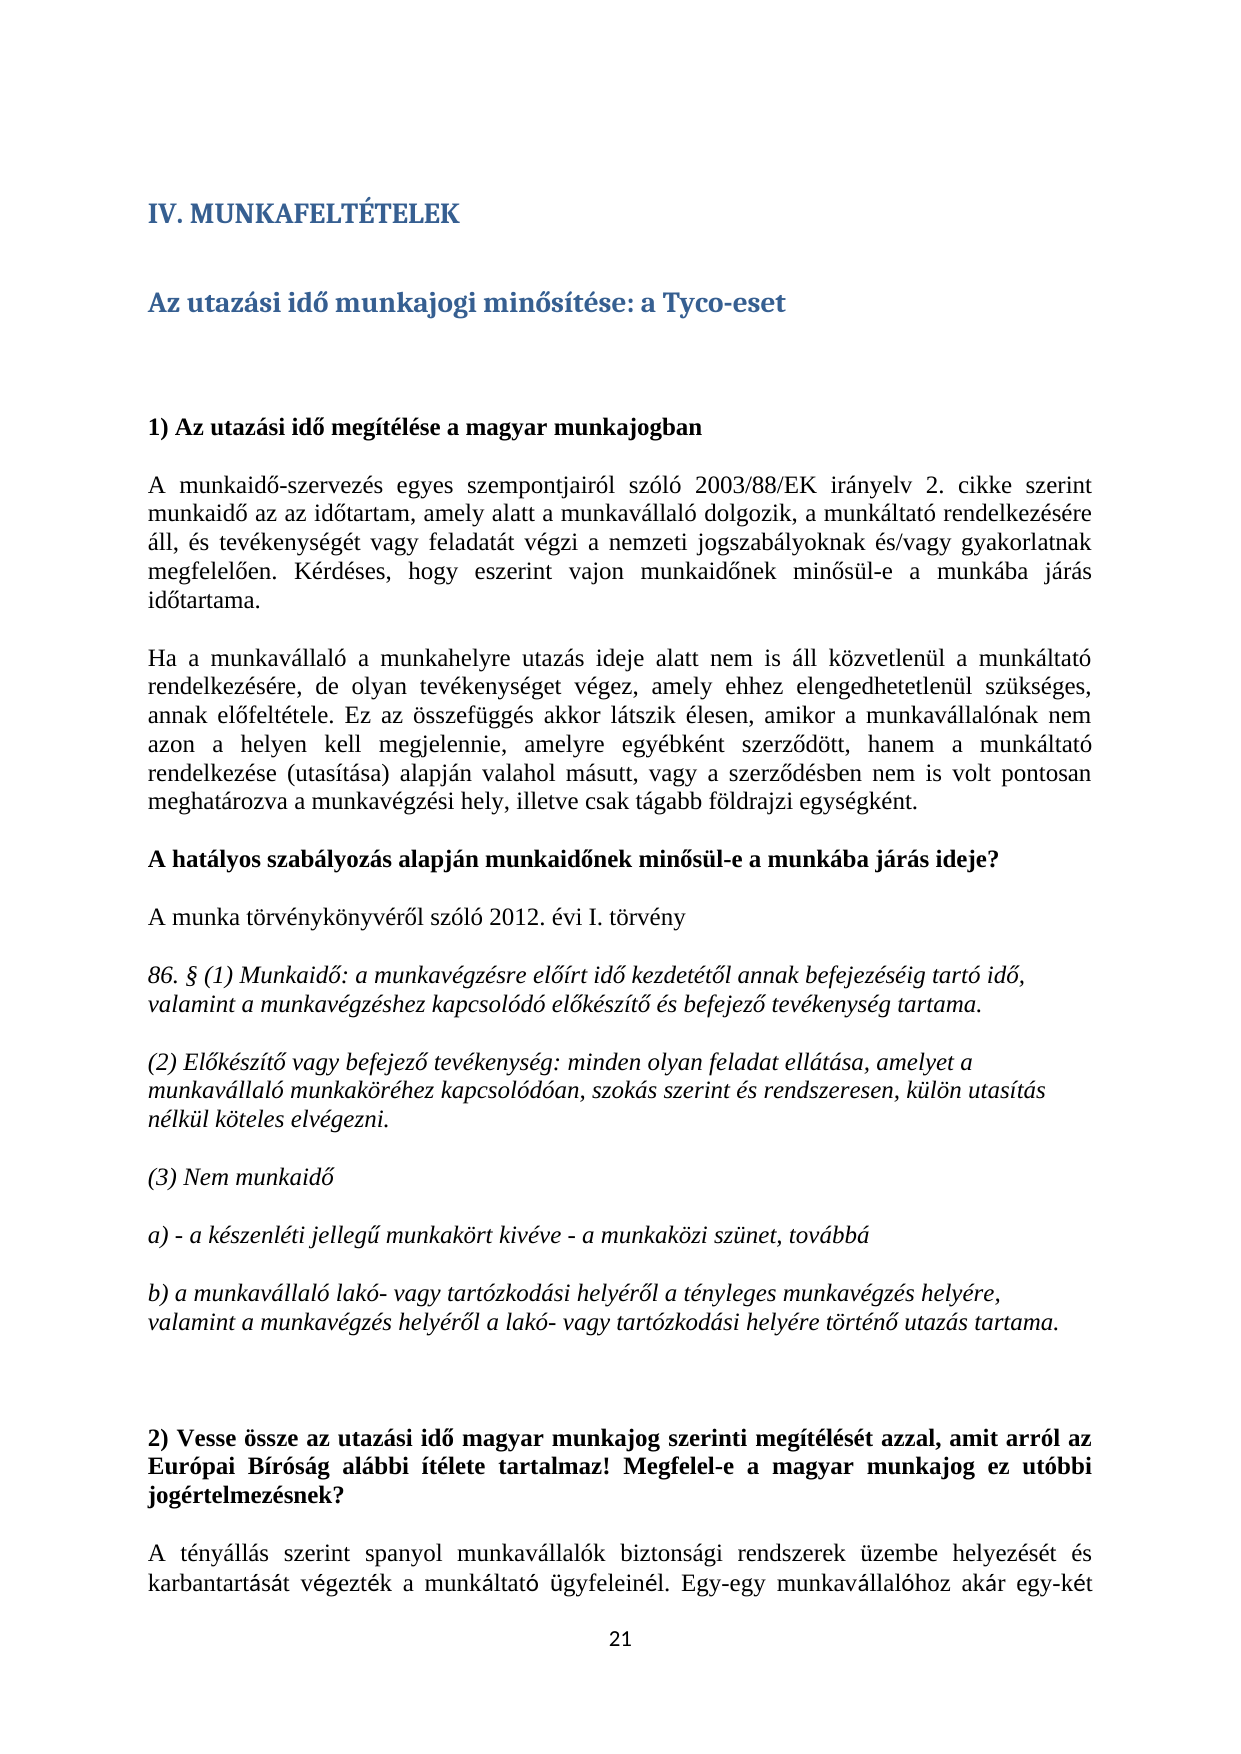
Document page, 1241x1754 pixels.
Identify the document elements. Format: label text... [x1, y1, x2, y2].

text A hatályos szabályozás alapján munkaidőnek minősül-e a munkába járás ideje? [148, 844, 1093, 873]
text (3) Nem munkaidő [148, 1162, 1093, 1191]
text 86. § (1) Munkaidő: a munkavégzésre előírt idő kezdetétől annak befejezéséig tartó idő, valamint a munkavégzéshez kapcsolódó előkészítő és befejező tevékenység tartama. [148, 960, 1093, 1018]
text 2) Vesse össze az utazási idő magyar munkajog szerinti megítélését azzal, amit arról az Európai Bíróság alábbi ítélete tartalmaz! Megfelel-e a magyar munkajog ez utóbbi jogértelmezésnek? [148, 1423, 1093, 1509]
text b) a munkavállaló lakó- vagy tartózkodási helyéről a tényleges munkavégzés helyére, valamint a munkavégzés helyéről a lakó- vagy tartózkodási helyére történő utazás tartama. [148, 1278, 1093, 1336]
text A munkaidő-szervezés egyes szempontjairól szóló 2003/88/EK irányelv 2. cikke szerint munkaidő az az időtartam, amely alatt a munkavállaló dolgozik, a munkáltató rendelkezésére áll, és tevékenységét vagy feladatát végzi a nemzeti jogszabályoknak és/vagy gyakorlatnak megfelelően. Kérdéses, hogy eszerint vajon munkaidőnek minősül-e a munkába járás időtartama. [148, 470, 1093, 613]
text A munka törvénykönyvéről szóló 2012. évi I. törvény [148, 902, 1093, 931]
text a) - a készenléti jellegű munkakört kivéve - a munkaközi szünet, továbbá [148, 1220, 1093, 1249]
text Ha a munkavállaló a munkahelyre utazás ideje alatt nem is áll közvetlenül a munkáltató rendelkezésére, de olyan tevékenységet végez, amely ehhez elengedhetetlenül szükséges, annak előfeltétele. Ez az összefüggés akkor látszik élesen, amikor a munkavállalónak nem azon a helyen kell megjelennie, amelyre egyébként szerződött, hanem a munkáltató rendelkezése (utasítása) alapján valahol másutt, vagy a szerződésben nem is volt pontosan meghatározva a munkavégzési hely, illetve csak tágabb földrajzi egységként. [148, 643, 1093, 815]
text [148, 1538, 1093, 1597]
text 1) Az utazási idő megítélése a magyar munkajogban [148, 412, 1093, 441]
subtitle Az utazási idő munkajogi minősítése: a Tyco-eset [148, 286, 1093, 320]
text (2) Előkészítő vagy befejező tevékenység: minden olyan feladat ellátása, amelyet a munkavállaló munkaköréhez kapcsolódóan, szokás szerint és rendszeresen, külön utasítás nélkül köteles elvégezni. [148, 1047, 1093, 1133]
subtitle IV. MUNKAFELTÉTELEK [148, 198, 1093, 231]
